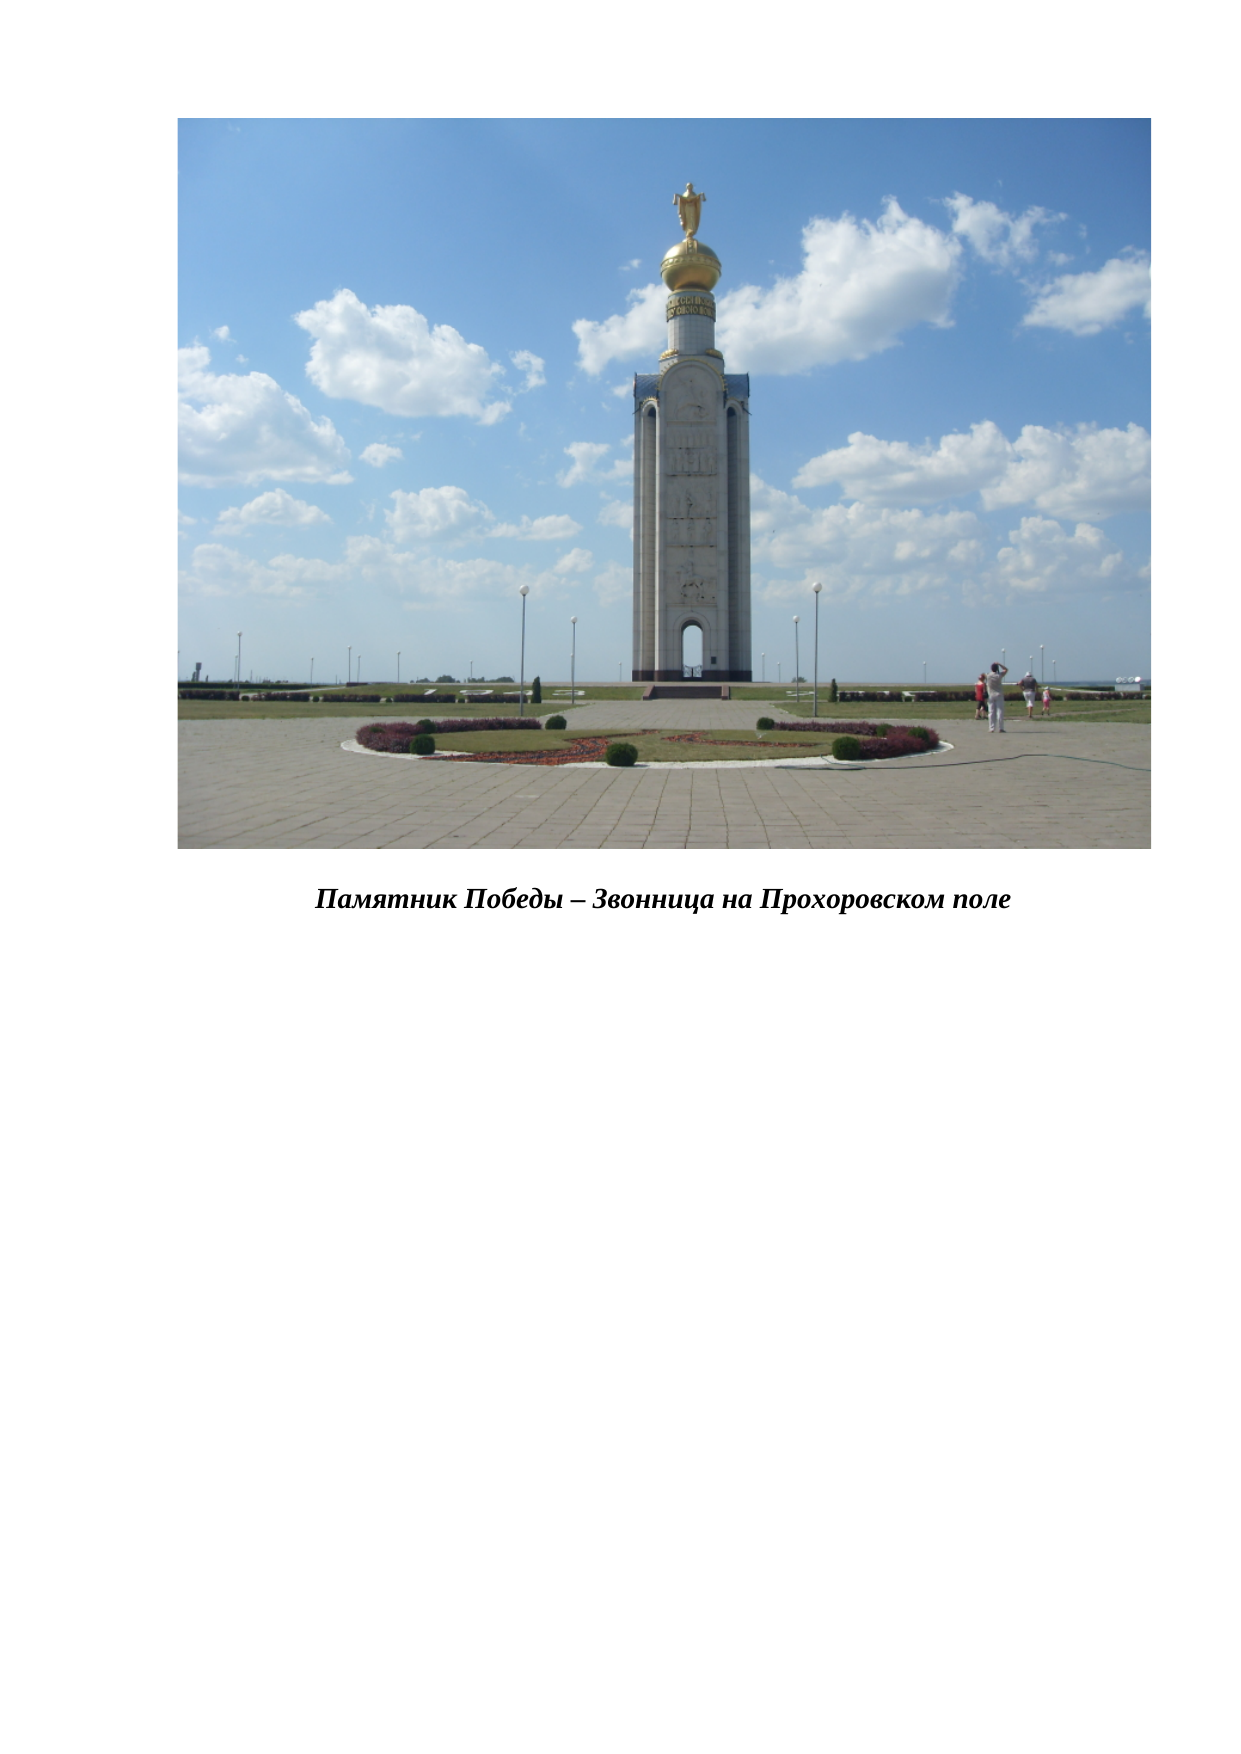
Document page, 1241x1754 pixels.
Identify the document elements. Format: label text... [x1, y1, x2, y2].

text Памятник Победы – Звонница на Прохоровском поле [177, 882, 1152, 915]
picture [177, 118, 1152, 849]
